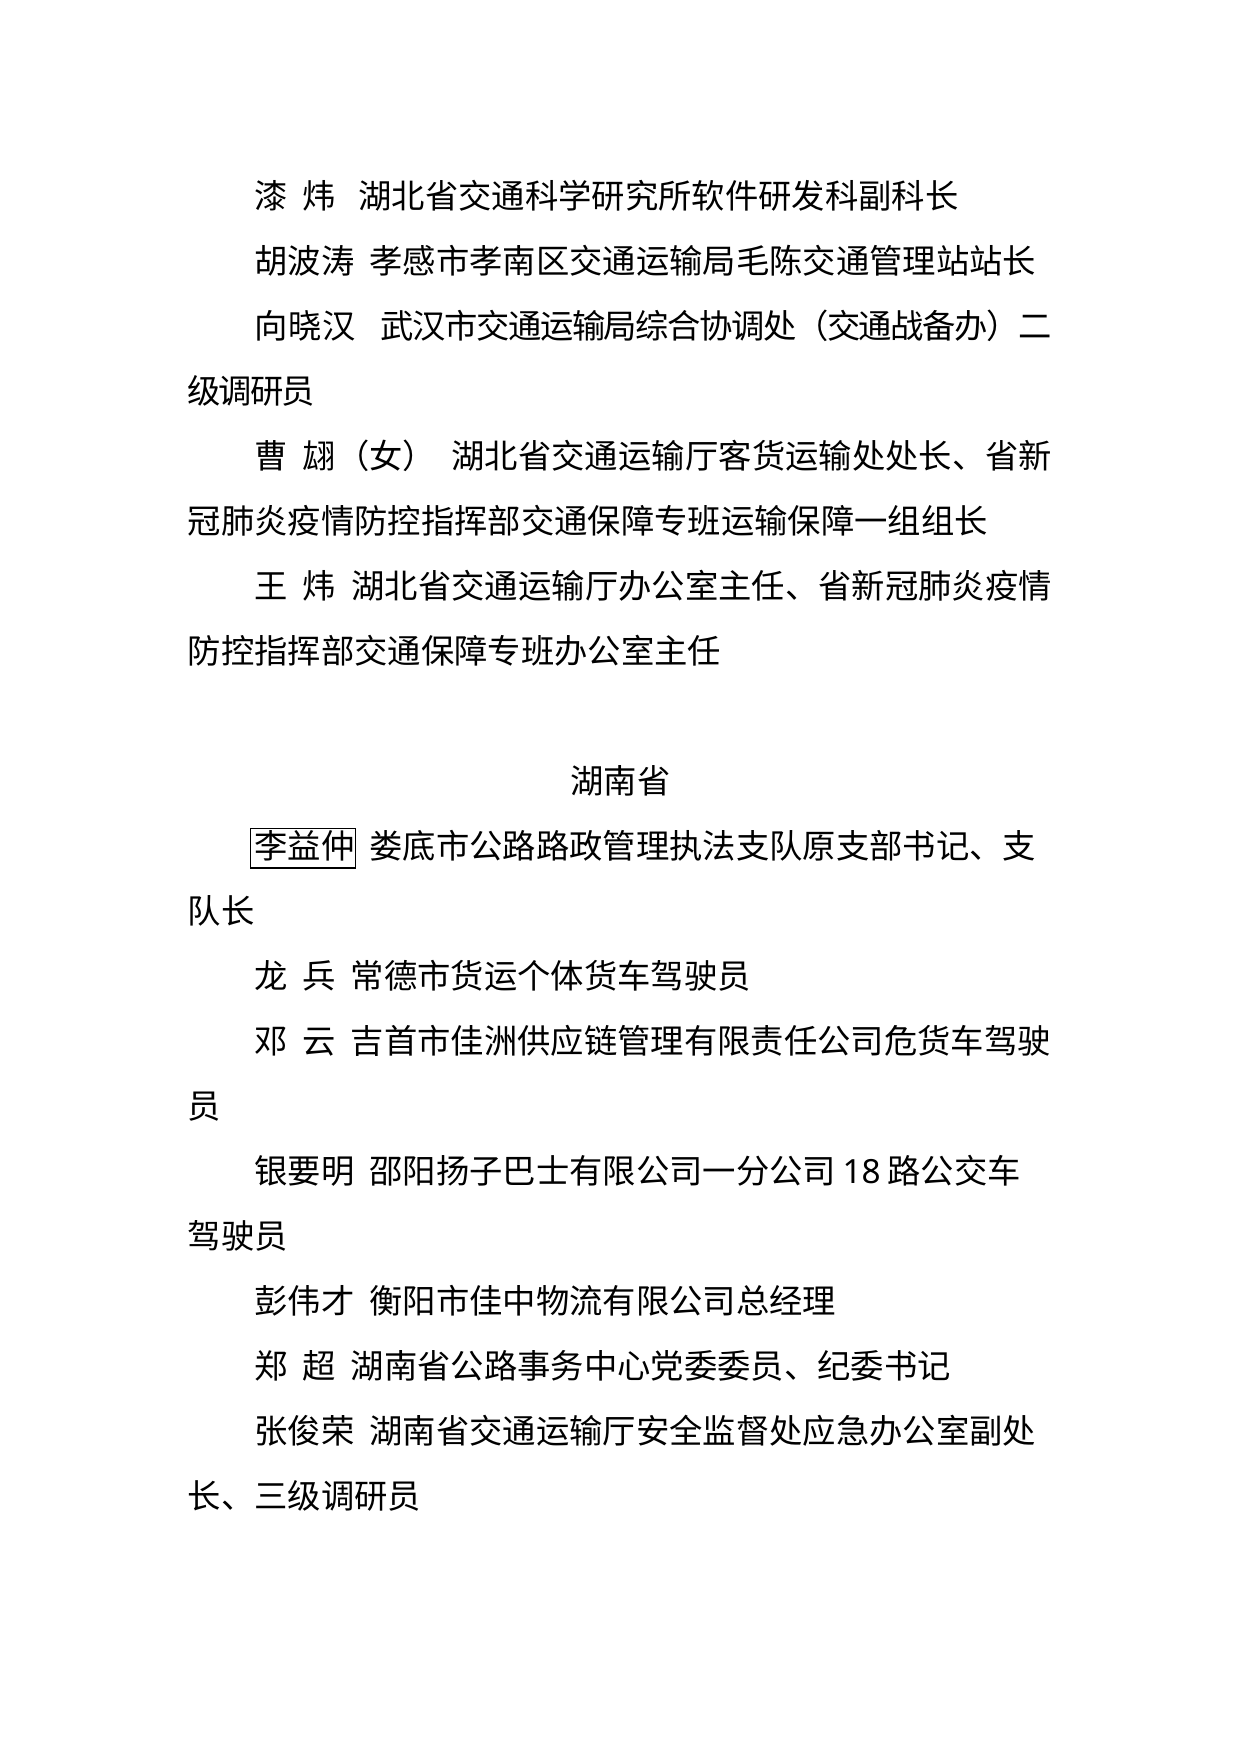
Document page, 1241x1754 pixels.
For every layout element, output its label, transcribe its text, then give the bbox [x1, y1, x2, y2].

text 银要明 邵阳扬子巴士有限公司一分公司18路公交车驾驶员 [187, 1137, 1053, 1267]
text 向晓汉 武汉市交通运输局综合协调处（交通战备办）二级调研员 [187, 292, 1053, 422]
text 湖南省 [187, 747, 1053, 812]
text 李益仲 娄底市公路路政管理执法支队原支部书记、支队长 [187, 812, 1053, 942]
text 彭伟才 衡阳市佳中物流有限公司总经理 [187, 1267, 1053, 1332]
text 王 炜 湖北省交通运输厅办公室主任、省新冠肺炎疫情防控指挥部交通保障专班办公室主任 [187, 552, 1053, 682]
text 邓 云 吉首市佳洲供应链管理有限责任公司危货车驾驶员 [187, 1007, 1053, 1137]
text 张俊荣 湖南省交通运输厅安全监督处应急办公室副处长、三级调研员 [187, 1397, 1053, 1527]
text 郑 超 湖南省公路事务中心党委委员、纪委书记 [187, 1332, 1053, 1397]
text 曹 翃（女） 湖北省交通运输厅客货运输处处长、省新冠肺炎疫情防控指挥部交通保障专班运输保障一组组长 [187, 422, 1053, 552]
text 胡波涛 孝感市孝南区交通运输局毛陈交通管理站站长 [187, 227, 1053, 292]
text 龙 兵 常德市货运个体货车驾驶员 [187, 942, 1053, 1007]
text 漆 炜 湖北省交通科学研究所软件研发科副科长 [187, 162, 1053, 227]
